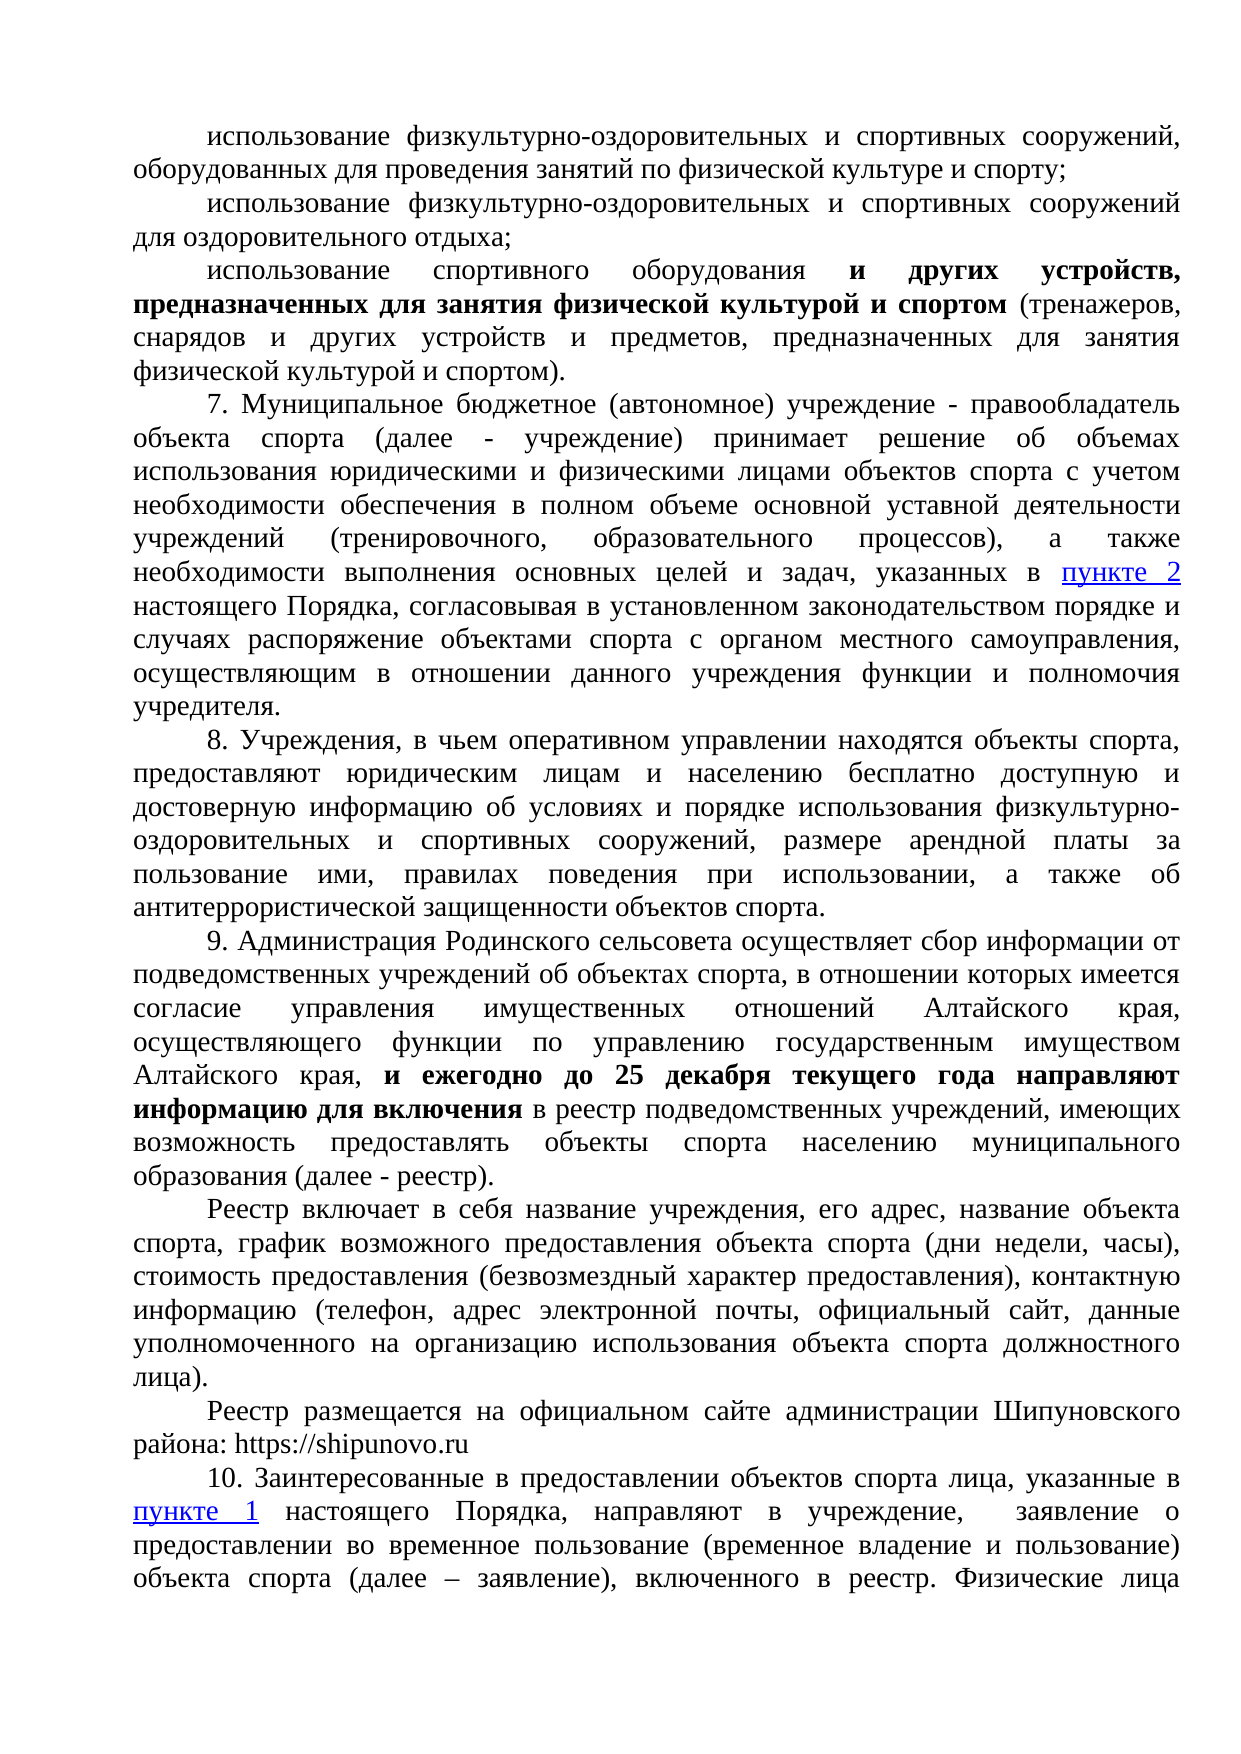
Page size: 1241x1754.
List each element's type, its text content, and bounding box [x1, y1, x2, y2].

text использование спортивного оборудования и других устройств, предназначенных для занятия физической культурой и спортом (тренажеров, снарядов и других устройств и предметов, предназначенных для занятия физической культурой и спортом). [133, 252, 1181, 386]
text 8. Учреждения, в чьем оперативном управлении находятся объекты спорта, предоставляют юридическим лицам и населению бесплатно доступную и достоверную информацию об условиях и порядке использования физкультурно-оздоровительных и спортивных сооружений, размере арендной платы за пользование ими, правилах поведения при использовании, а также об антитеррористической защищенности объектов спорта. [133, 722, 1181, 923]
text 9. Администрация Родинского сельсовета осуществляет сбор информации от подведомственных учреждений об объектах спорта, в отношении которых имеется согласие управления имущественных отношений Алтайского края, осуществляющего функции по управлению государственным имуществом Алтайского края, и ежегодно до 25 декабря текущего года направляют информацию для включения в реестр подведомственных учреждений, имеющих возможность предоставлять объекты спорта населению муниципального образования (далее - реестр). [133, 923, 1181, 1191]
text 7. Муниципальное бюджетное (автономное) учреждение - правообладатель объекта спорта (далее - учреждение) принимает решение об объемах использования юридическими и физическими лицами объектов спорта с учетом необходимости обеспечения в полном объеме основной уставной деятельности учреждений (тренировочного, образовательного процессов), а также необходимости выполнения основных целей и задач, указанных в пункте 2 настоящего Порядка, согласовывая в установленном законодательством порядке и случаях распоряжение объектами спорта с органом местного самоуправления, осуществляющим в отношении данного учреждения функции и полномочия учредителя. [133, 386, 1181, 722]
text использование физкультурно-оздоровительных и спортивных сооружений для оздоровительного отдыха; [133, 185, 1181, 252]
text Реестр размещается на официальном сайте администрации Шипуновского района: https://shipunovo.ru [133, 1393, 1181, 1460]
text Реестр включает в себя название учреждения, его адрес, название объекта спорта, график возможного предоставления объекта спорта (дни недели, часы), стоимость предоставления (безвозмездный характер предоставления), контактную информацию (телефон, адрес электронной почты, официальный сайт, данные уполномоченного на организацию использования объекта спорта должностного лица). [133, 1191, 1181, 1393]
text использование физкультурно-оздоровительных и спортивных сооружений, оборудованных для проведения занятий по физической культуре и спорту; [133, 118, 1181, 185]
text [133, 1460, 1181, 1594]
